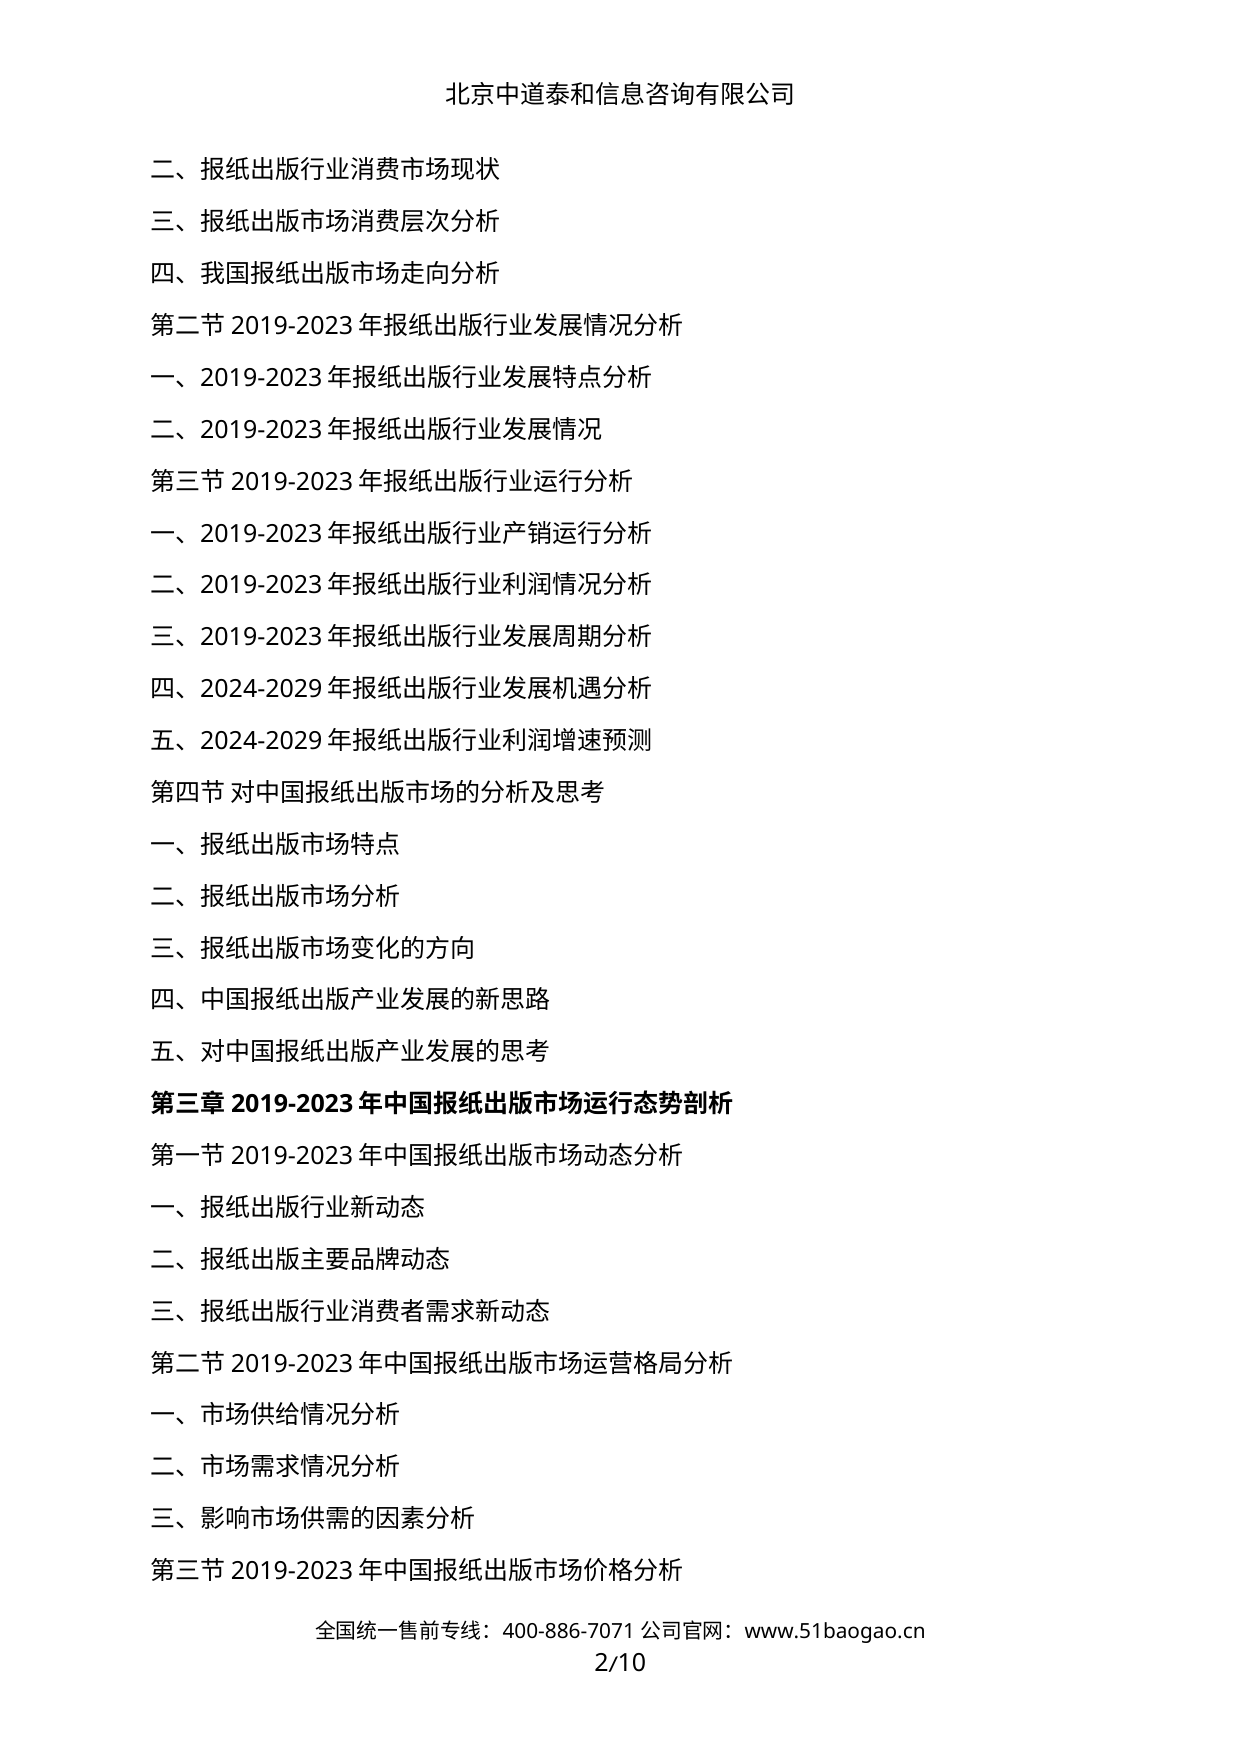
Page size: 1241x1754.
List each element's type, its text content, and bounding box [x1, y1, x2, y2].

text 一、2019-2023年报纸出版行业产销运行分析 [150, 513, 1090, 549]
text 一、2019-2023年报纸出版行业发展特点分析 [150, 357, 1090, 394]
text 二、报纸出版市场分析 [150, 876, 1090, 912]
text 第一节 2019-2023年中国报纸出版市场动态分析 [150, 1136, 1090, 1172]
text 四、中国报纸出版产业发展的新思路 [150, 980, 1090, 1016]
text 三、报纸出版市场变化的方向 [150, 928, 1090, 964]
text 三、报纸出版行业消费者需求新动态 [150, 1291, 1090, 1327]
text 二、2019-2023年报纸出版行业利润情况分析 [150, 565, 1090, 601]
text 五、2024-2029年报纸出版行业利润增速预测 [150, 721, 1090, 757]
text 一、报纸出版行业新动态 [150, 1187, 1090, 1224]
text 一、市场供给情况分析 [150, 1395, 1090, 1431]
text 三、影响市场供需的因素分析 [150, 1499, 1090, 1535]
text 二、2019-2023年报纸出版行业发展情况 [150, 409, 1090, 446]
text 第三节 2019-2023年报纸出版行业运行分析 [150, 461, 1090, 497]
text 第四节 对中国报纸出版市场的分析及思考 [150, 772, 1090, 809]
text 二、市场需求情况分析 [150, 1447, 1090, 1483]
text 二、报纸出版行业消费市场现状 [150, 150, 1090, 186]
text 一、报纸出版市场特点 [150, 824, 1090, 861]
text 三、2019-2023年报纸出版行业发展周期分析 [150, 617, 1090, 653]
text 第二节 2019-2023年中国报纸出版市场运营格局分析 [150, 1343, 1090, 1379]
text 三、报纸出版市场消费层次分析 [150, 202, 1090, 238]
text 二、报纸出版主要品牌动态 [150, 1239, 1090, 1276]
text 四、2024-2029年报纸出版行业发展机遇分析 [150, 669, 1090, 705]
text 第三节 2019-2023年中国报纸出版市场价格分析 [150, 1551, 1090, 1587]
text 第三章 2019-2023年中国报纸出版市场运行态势剖析 [150, 1084, 1090, 1120]
text 四、我国报纸出版市场走向分析 [150, 254, 1090, 290]
text 第二节 2019-2023年报纸出版行业发展情况分析 [150, 306, 1090, 342]
text 五、对中国报纸出版产业发展的思考 [150, 1032, 1090, 1068]
